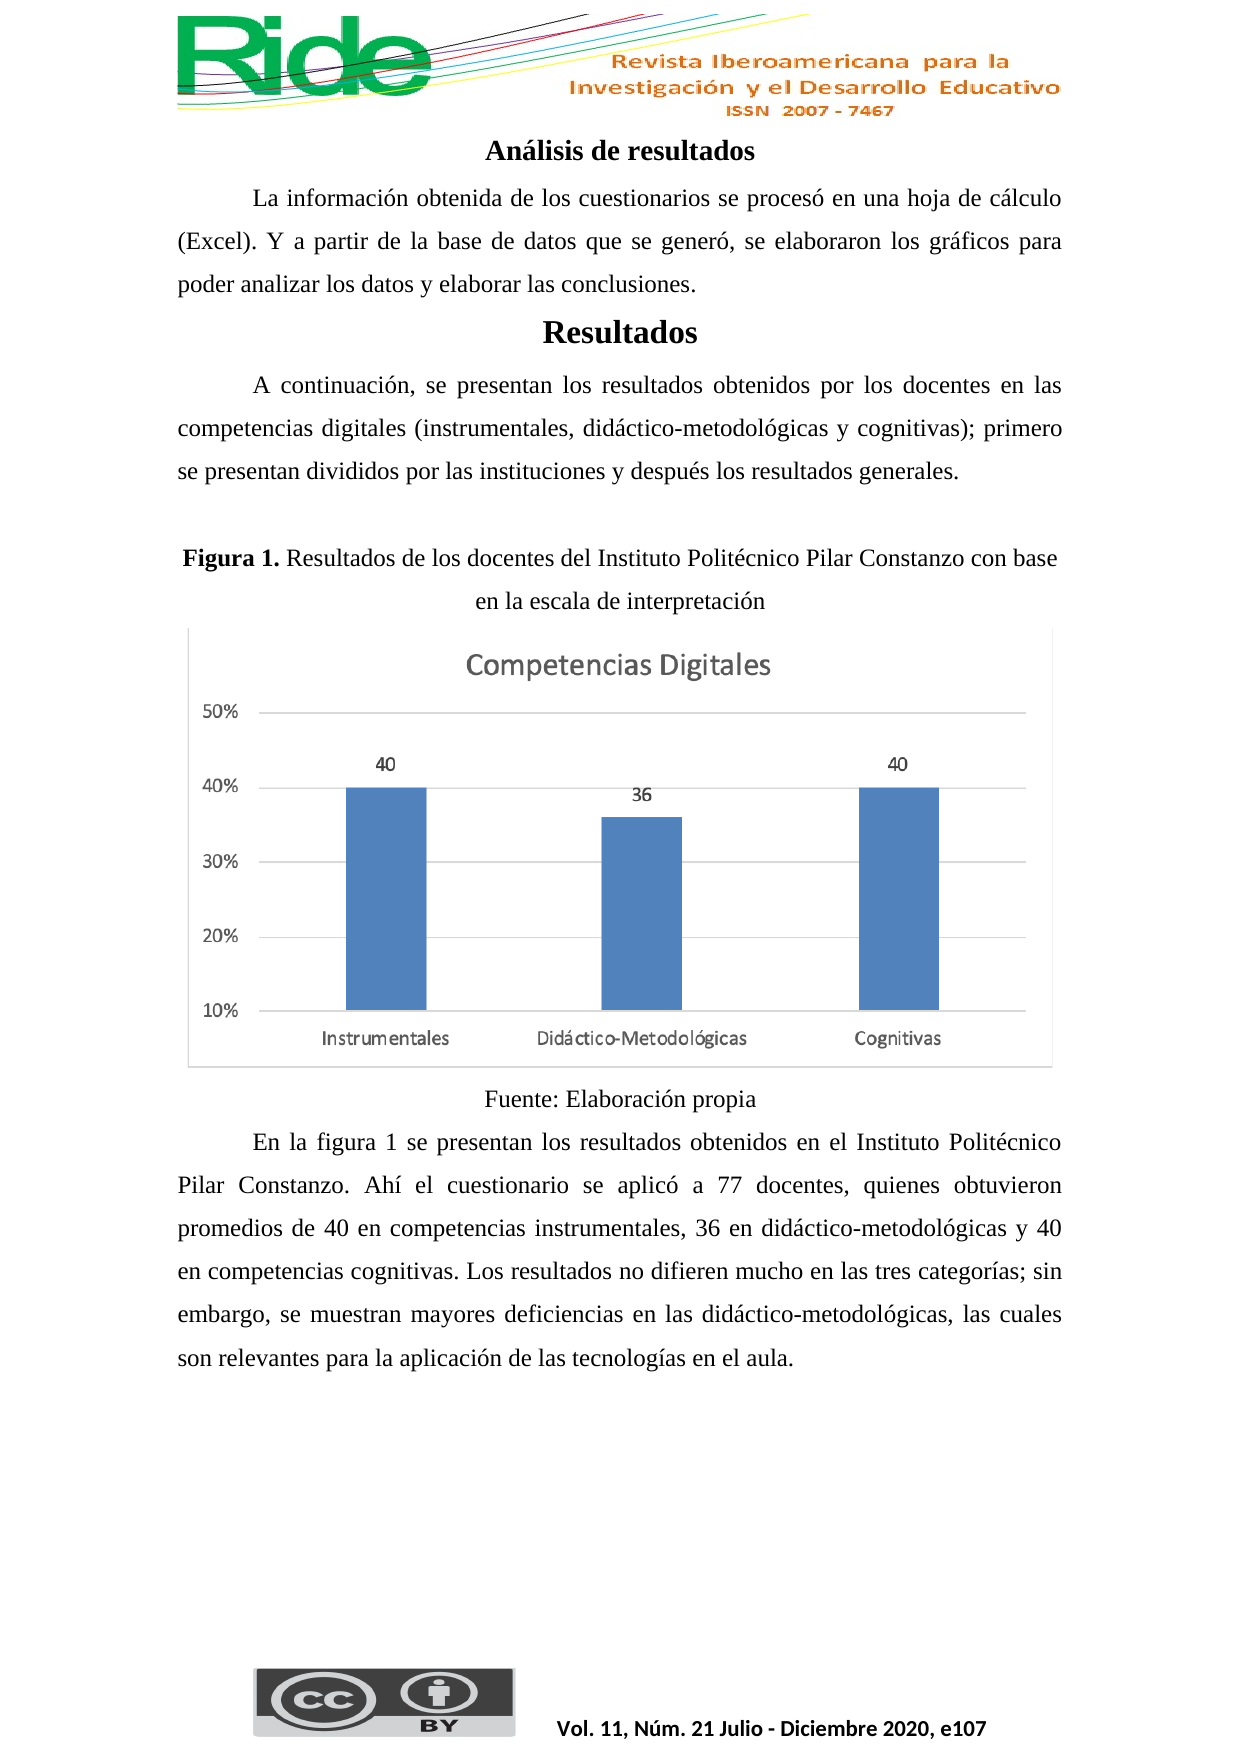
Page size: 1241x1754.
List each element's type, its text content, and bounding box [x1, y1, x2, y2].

subtitle Análisis de resultados [177, 133, 1063, 166]
text A continuación, se presentan los resultados obtenidos por los docentes en las competencias digitales (instrumentales, didáctico-metodológicas y cognitivas); primero se presentan divididos por las instituciones y después los resultados generales. [177, 370, 1063, 485]
text Figura 1. Resultados de los docentes del Instituto Politécnico Pilar Constanzo con base en la escala de interpretación [177, 543, 1063, 614]
text En la figura 1 se presentan los resultados obtenidos en el Instituto Politécnico Pilar Constanzo. Ahí el cuestionario se aplicó a 77 docentes, quienes obtuvieron promedios de 40 en competencias instrumentales, 36 en didáctico-metodológicas y 40 en competencias cognitivas. Los resultados no difieren mucho en las tres categorías; sin embargo, se muestran mayores deficiencias en las didáctico-metodológicas, las cuales son relevantes para la aplicación de las tecnologías en el aula. [177, 1127, 1063, 1371]
subtitle Resultados [177, 313, 1063, 351]
picture [187, 628, 1053, 1069]
text La información obtenida de los cuestionarios se procesó en una hoja de cálculo (Excel). Y a partir de la base de datos que se generó, se elaboraron los gráficos para poder analizar los datos y elaborar las conclusiones. [177, 183, 1063, 298]
picture [177, 14, 1063, 119]
picture [253, 1668, 516, 1737]
text Fuente: Elaboración propia [177, 1084, 1063, 1113]
